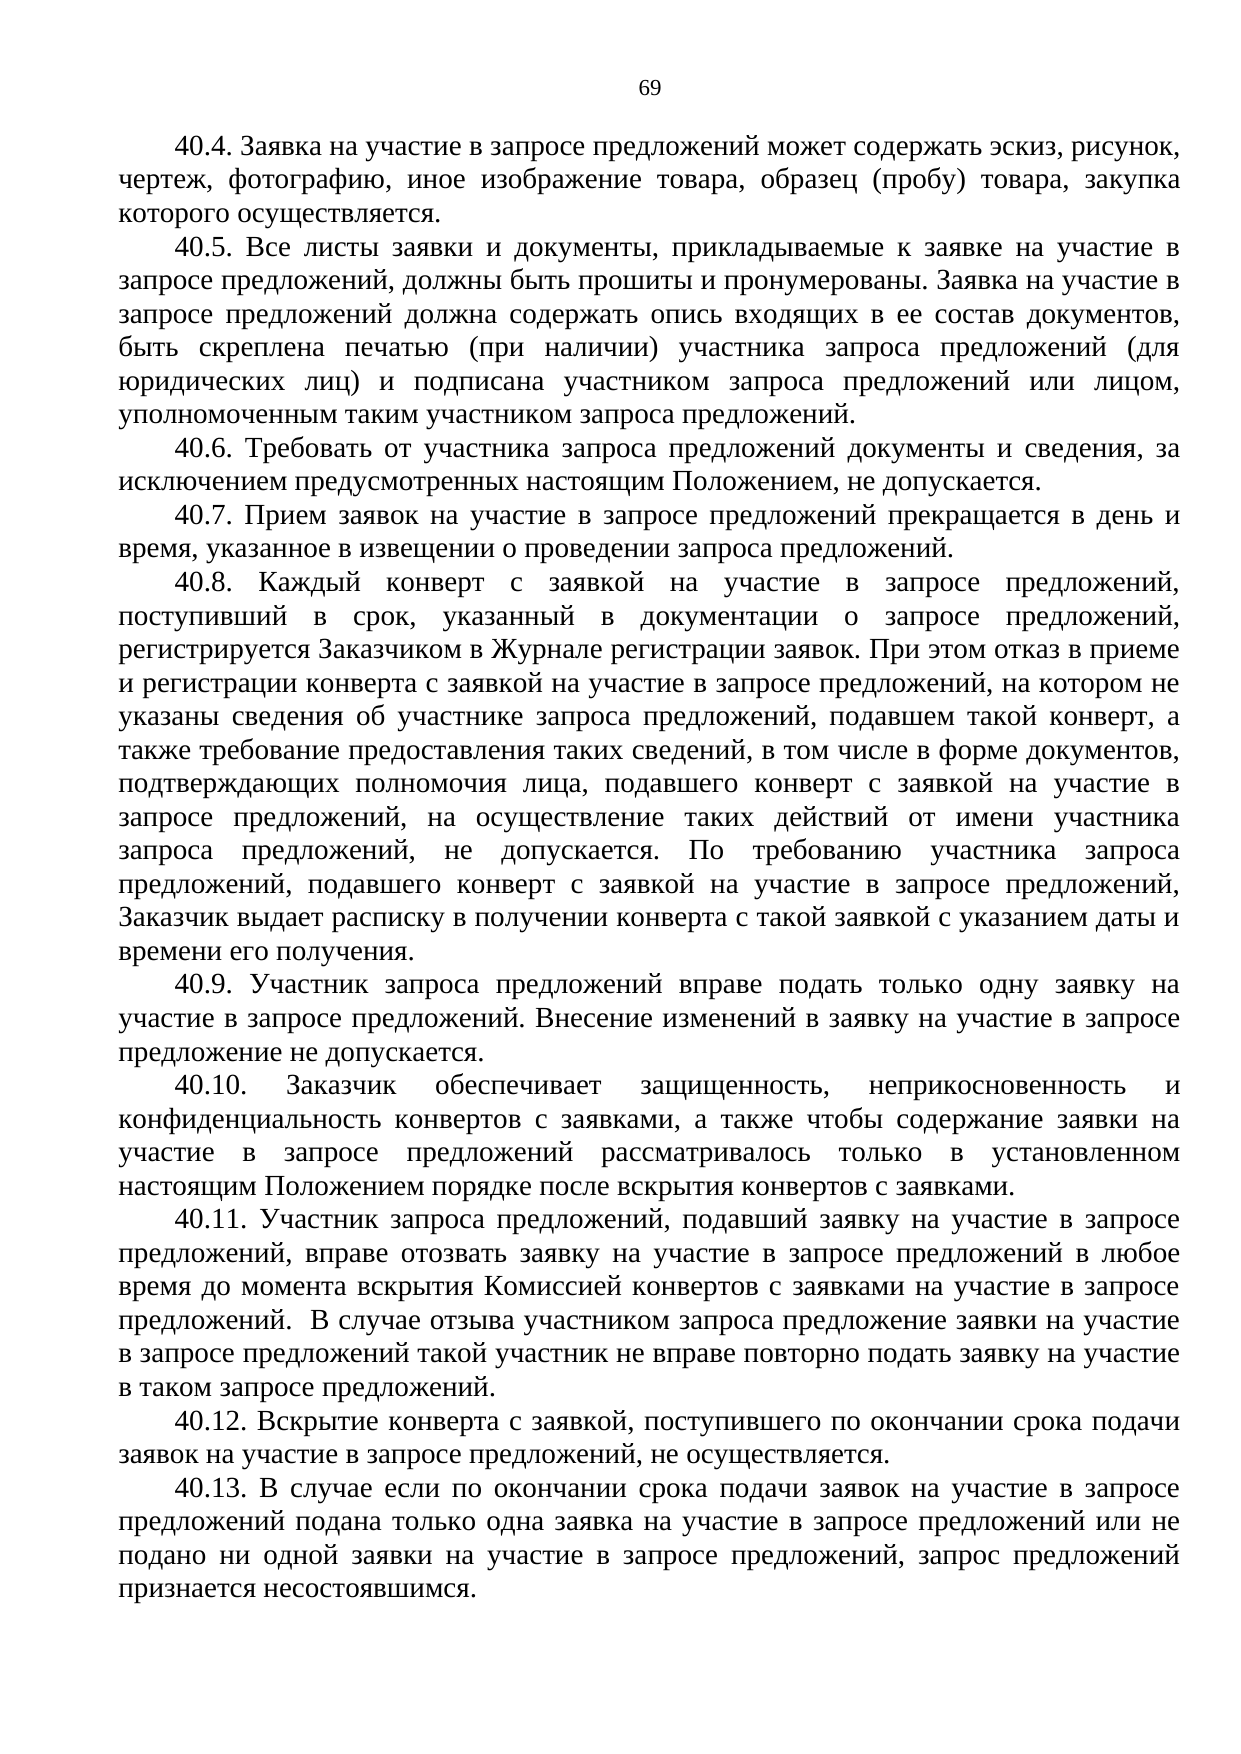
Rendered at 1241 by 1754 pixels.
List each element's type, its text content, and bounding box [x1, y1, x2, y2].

text 40.7. Прием заявок на участие в запросе предложений прекращается в день и время, указанное в извещении о проведении запроса предложений. [118, 497, 1181, 564]
text 40.11. Участник запроса предложений, подавший заявку на участие в запросе предложений, вправе отозвать заявку на участие в запросе предложений в любое время до момента вскрытия Комиссией конвертов с заявками на участие в запросе предложений. В случае отзыва участником запроса предложение заявки на участие в запросе предложений такой участник не вправе повторно подать заявку на участие в таком запросе предложений. [118, 1201, 1181, 1403]
text 40.6. Требовать от участника запроса предложений документы и сведения, за исключением предусмотренных настоящим Положением, не допускается. [118, 430, 1181, 497]
text 40.8. Каждый конверт с заявкой на участие в запросе предложений, поступивший в срок, указанный в документации о запросе предложений, регистрируется Заказчиком в Журнале регистрации заявок. При этом отказ в приеме и регистрации конверта с заявкой на участие в запросе предложений, на котором не указаны сведения об участнике запроса предложений, подавшем такой конверт, а также требование предоставления таких сведений, в том числе в форме документов, подтверждающих полномочия лица, подавшего конверт с заявкой на участие в запросе предложений, на осуществление таких действий от имени участника запроса предложений, не допускается. По требованию участника запроса предложений, подавшего конверт с заявкой на участие в запросе предложений, Заказчик выдает расписку в получении конверта с такой заявкой с указанием даты и времени его получения. [118, 564, 1181, 967]
text 40.9. Участник запроса предложений вправе подать только одну заявку на участие в запросе предложений. Внесение изменений в заявку на участие в запросе предложение не допускается. [118, 967, 1181, 1067]
text 40.13. В случае если по окончании срока подачи заявок на участие в запросе предложений подана только одна заявка на участие в запросе предложений или не подано ни одной заявки на участие в запросе предложений, запрос предложений признается несостоявшимся. [118, 1470, 1181, 1604]
text 40.12. Вскрытие конверта с заявкой, поступившего по окончании срока подачи заявок на участие в запросе предложений, не осуществляется. [118, 1403, 1181, 1470]
text 40.4. Заявка на участие в запросе предложений может содержать эскиз, рисунок, чертеж, фотографию, иное изображение товара, образец (пробу) товара, закупка которого осуществляется. [118, 128, 1181, 229]
text 40.5. Все листы заявки и документы, прикладываемые к заявке на участие в запросе предложений, должны быть прошиты и пронумерованы. Заявка на участие в запросе предложений должна содержать опись входящих в ее состав документов, быть скреплена печатью (при наличии) участника запроса предложений (для юридических лиц) и подписана участником запроса предложений или лицом, уполномоченным таким участником запроса предложений. [118, 229, 1181, 430]
text 40.10. Заказчик обеспечивает защищенность, неприкосновенность и конфиденциальность конвертов с заявками, а также чтобы содержание заявки на участие в запросе предложений рассматривалось только в установленном настоящим Положением порядке после вскрытия конвертов с заявками. [118, 1067, 1181, 1201]
